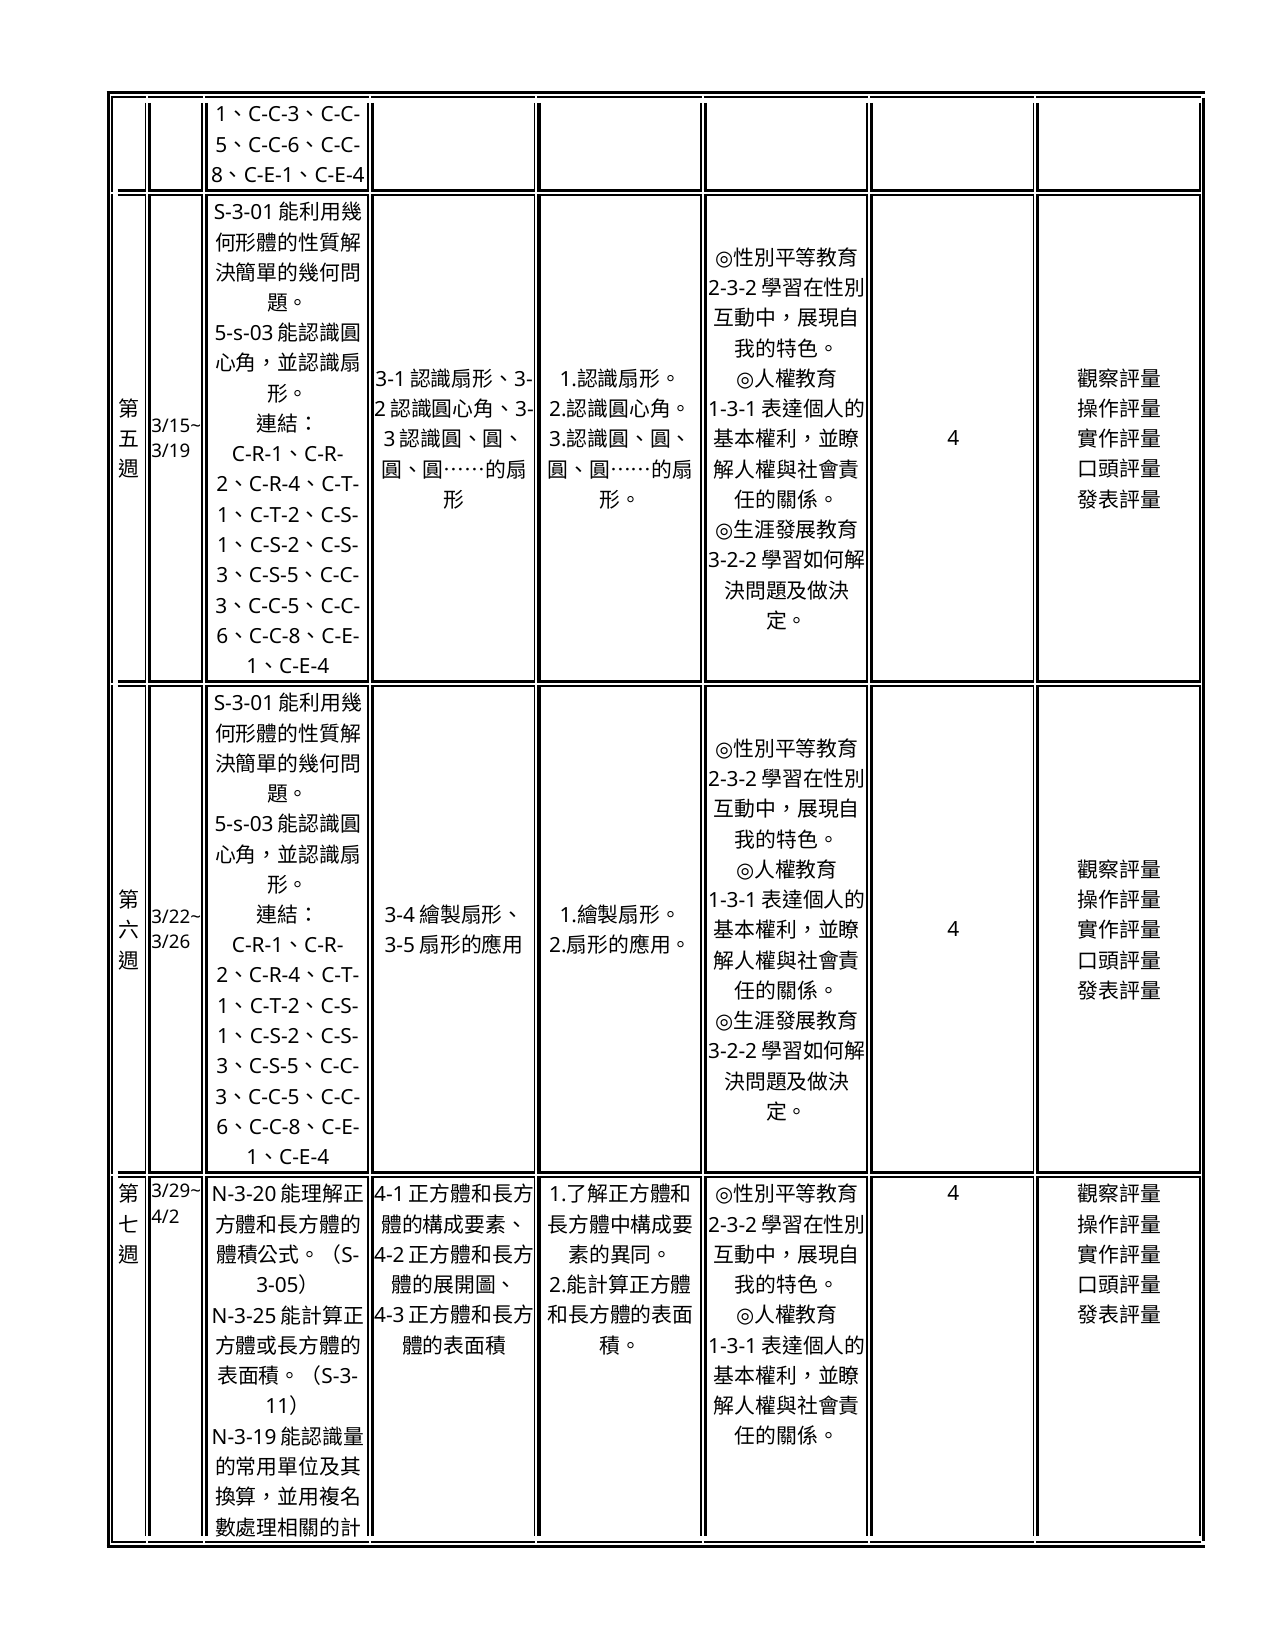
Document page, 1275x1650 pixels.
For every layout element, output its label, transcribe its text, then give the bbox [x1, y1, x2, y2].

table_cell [371, 1171, 537, 1541]
table_cell 第五週 [110, 189, 148, 680]
table_cell 3/8~3/12 [148, 94, 204, 189]
table_cell 3/22~3/26 [151, 687, 201, 1171]
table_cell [205, 1171, 371, 1541]
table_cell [537, 94, 703, 189]
table_cell 4 [873, 687, 1033, 1171]
table_cell 第四週 [110, 94, 148, 189]
table_cell 4 [873, 196, 1033, 680]
table_cell 3/29~4/2 [148, 1171, 204, 1541]
table_cell 第六週 [110, 680, 148, 1171]
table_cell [1036, 1171, 1202, 1541]
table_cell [703, 94, 870, 189]
table_cell 3/15~3/19 [151, 196, 201, 680]
table_cell S-3-01能利用幾何形體的性質解決簡單的幾何問題。 5-s-03能認識圓心角，並認識扇形。 連結： C-R-1、C-R-2、C-R-4、C-T-1、C-T-2、C-S-1、C-S-2、C-S-3、C-S-5、C-C-3、C-C-5、C-C-6、C-C-8、C-E-1、C-E-4 [208, 687, 367, 1171]
table_cell 觀察評量 操作評量 實作評量 口頭評量 發表評量 [1039, 196, 1199, 680]
table_cell 1.認識扇形。 2.認識圓心角。 3.認識圓、圓、圓、圓……的扇形。 [541, 196, 700, 680]
table_cell 1.繪製扇形。 2.扇形的應用。 [541, 687, 700, 1171]
table_cell 4 [870, 94, 1036, 189]
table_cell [537, 1171, 703, 1541]
table_cell ◎性別平等教育 2-3-2學習在性別互動中，展現自我的特色。 ◎人權教育 1-3-1表達個人的基本權利，並瞭解人權與社會責任的關係。 ◎生涯發展教育 3-2-2學習如何解決問題及做決定。 [707, 196, 866, 680]
table_cell ◎性別平等教育 2-3-2學習在性別互動中，展現自我的特色。 ◎人權教育 1-3-1表達個人的基本權利，並瞭解人權與社會責任的關係。 ◎生涯發展教育 3-2-2學習如何解決問題及做決定。 [707, 687, 866, 1171]
table_cell 3-4繪製扇形、 3-5扇形的應用 [374, 687, 534, 1171]
table_cell 3-1認識扇形、3-2認識圓心角、3-3認識圓、圓、圓、圓……的扇形 [374, 196, 534, 680]
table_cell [1036, 94, 1202, 189]
table_cell 觀察評量 操作評量 實作評量 口頭評量 發表評量 [1039, 687, 1199, 1171]
table_cell 4 [870, 1171, 1036, 1541]
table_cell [703, 1171, 870, 1541]
table_cell 第七週 [110, 1171, 148, 1541]
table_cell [205, 94, 371, 189]
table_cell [371, 94, 537, 189]
table_cell S-3-01能利用幾何形體的性質解決簡單的幾何問題。 5-s-03能認識圓心角，並認識扇形。 連結： C-R-1、C-R-2、C-R-4、C-T-1、C-T-2、C-S-1、C-S-2、C-S-3、C-S-5、C-C-3、C-C-5、C-C-6、C-C-8、C-E-1、C-E-4 [208, 196, 367, 680]
